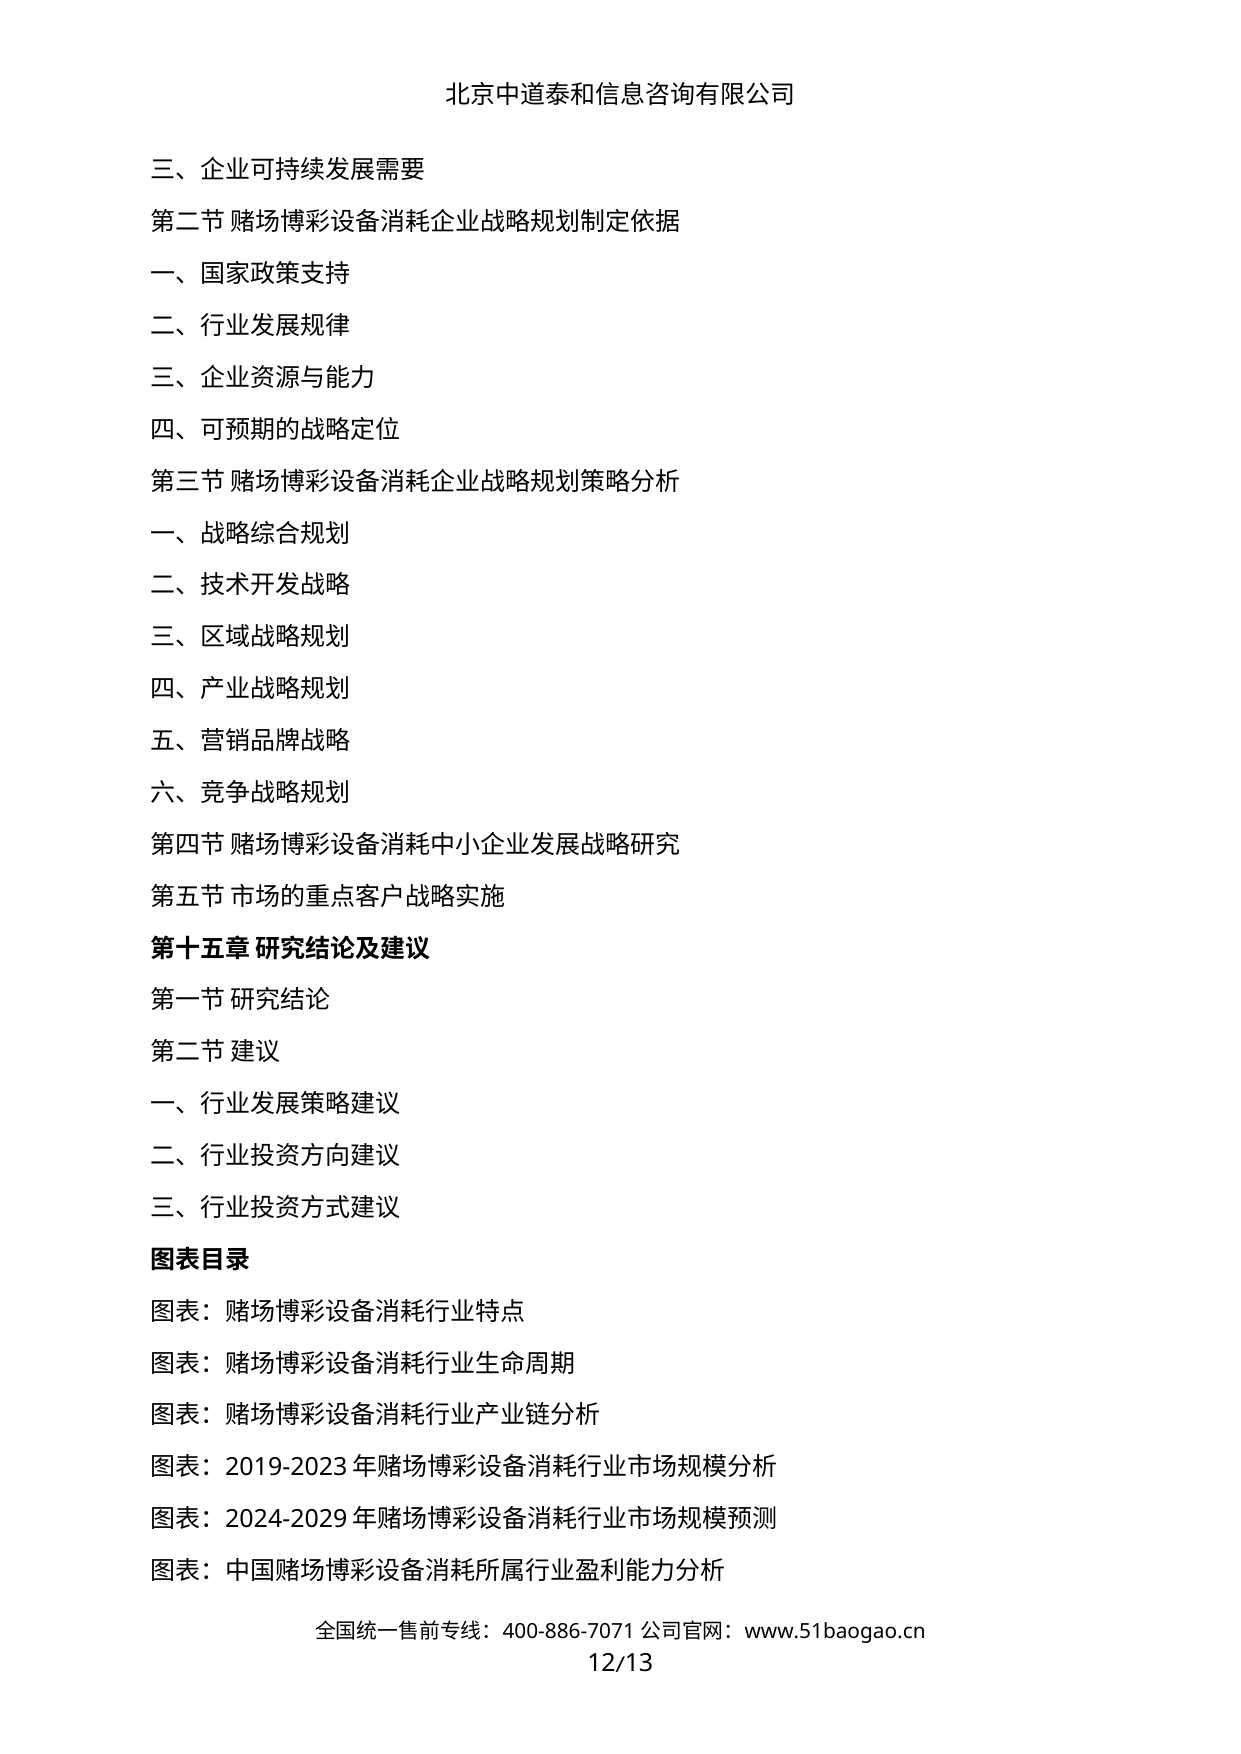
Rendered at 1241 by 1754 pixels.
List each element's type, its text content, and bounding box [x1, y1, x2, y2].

text 二、技术开发战略 [150, 565, 1090, 601]
text 三、企业资源与能力 [150, 357, 1090, 394]
text 图表：赌场博彩设备消耗行业特点 [150, 1291, 1090, 1327]
text 图表：中国赌场博彩设备消耗所属行业盈利能力分析 [150, 1551, 1090, 1587]
text 二、行业投资方向建议 [150, 1136, 1090, 1172]
text 六、竞争战略规划 [150, 772, 1090, 809]
text 第一节 研究结论 [150, 980, 1090, 1016]
text 图表：赌场博彩设备消耗行业产业链分析 [150, 1395, 1090, 1431]
text 第二节 赌场博彩设备消耗企业战略规划制定依据 [150, 202, 1090, 238]
text 四、产业战略规划 [150, 669, 1090, 705]
text 第十五章 研究结论及建议 [150, 928, 1090, 964]
text 一、行业发展策略建议 [150, 1084, 1090, 1120]
text 图表目录 [150, 1239, 1090, 1276]
text 图表：2024-2029年赌场博彩设备消耗行业市场规模预测 [150, 1499, 1090, 1535]
text 五、营销品牌战略 [150, 721, 1090, 757]
text 图表：2019-2023年赌场博彩设备消耗行业市场规模分析 [150, 1447, 1090, 1483]
text 四、可预期的战略定位 [150, 409, 1090, 446]
text 三、区域战略规划 [150, 617, 1090, 653]
text 三、企业可持续发展需要 [150, 150, 1090, 186]
text 一、战略综合规划 [150, 513, 1090, 549]
text 第三节 赌场博彩设备消耗企业战略规划策略分析 [150, 461, 1090, 497]
text 第五节 市场的重点客户战略实施 [150, 876, 1090, 912]
text 第四节 赌场博彩设备消耗中小企业发展战略研究 [150, 824, 1090, 861]
text 一、国家政策支持 [150, 254, 1090, 290]
text 第二节 建议 [150, 1032, 1090, 1068]
text 图表：赌场博彩设备消耗行业生命周期 [150, 1343, 1090, 1379]
text 二、行业发展规律 [150, 306, 1090, 342]
text 三、行业投资方式建议 [150, 1187, 1090, 1224]
